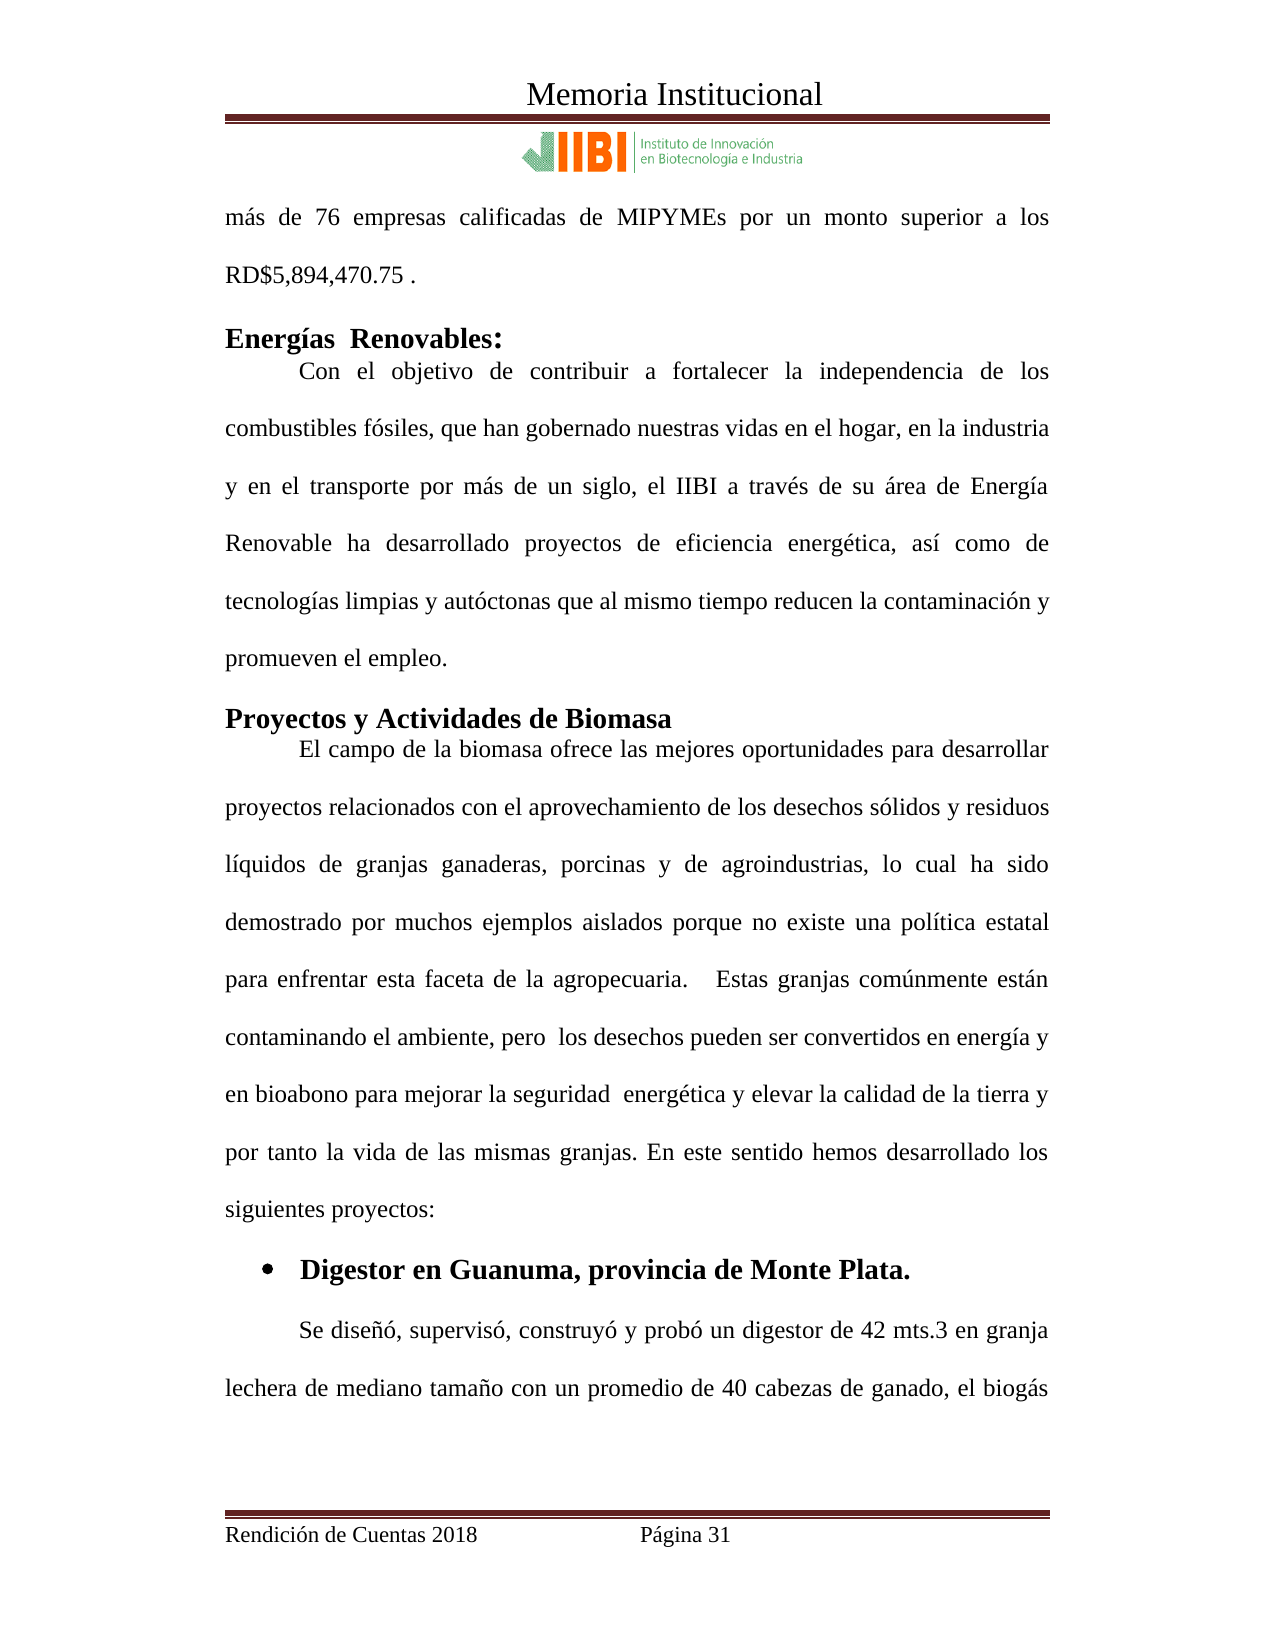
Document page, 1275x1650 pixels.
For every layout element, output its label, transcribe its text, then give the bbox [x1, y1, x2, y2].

text Proyectos y Actividades de Biomasa [225, 701, 1050, 734]
picture [513, 128, 811, 175]
text El campo de la biomasa ofrece las mejores oportunidades para desarrollar proyectos relacionados con el aprovechamiento de los desechos sólidos y residuos líquidos de granjas ganaderas, porcinas y de agroindustrias, lo cual ha sido demostrado por muchos ejemplos aislados porque no existe una política estatal para enfrentar esta faceta de la agropecuaria. Estas granjas comúnmente están contaminando el ambiente, pero los desechos pueden ser convertidos en energía y en bioabono para mejorar la seguridad energética y elevar la calidad de la tierra y por tanto la vida de las mismas granjas. En este sentido hemos desarrollado los siguientes proyectos: [225, 734, 1050, 1223]
list Digestor en Guanuma, provincia de Monte Plata. [262, 1252, 1050, 1285]
text Con el objetivo de contribuir a fortalecer la independencia de los combustibles fósiles, que han gobernado nuestras vidas en el hogar, en la industria y en el transporte por más de un siglo, el IIBI a través de su área de Energía Renovable ha desarrollado proyectos de eficiencia energética, así como de tecnologías limpias y autóctonas que al mismo tiempo reducen la contaminación y promueven el empleo. [225, 356, 1050, 672]
text Energías Renovables: [225, 317, 1050, 356]
